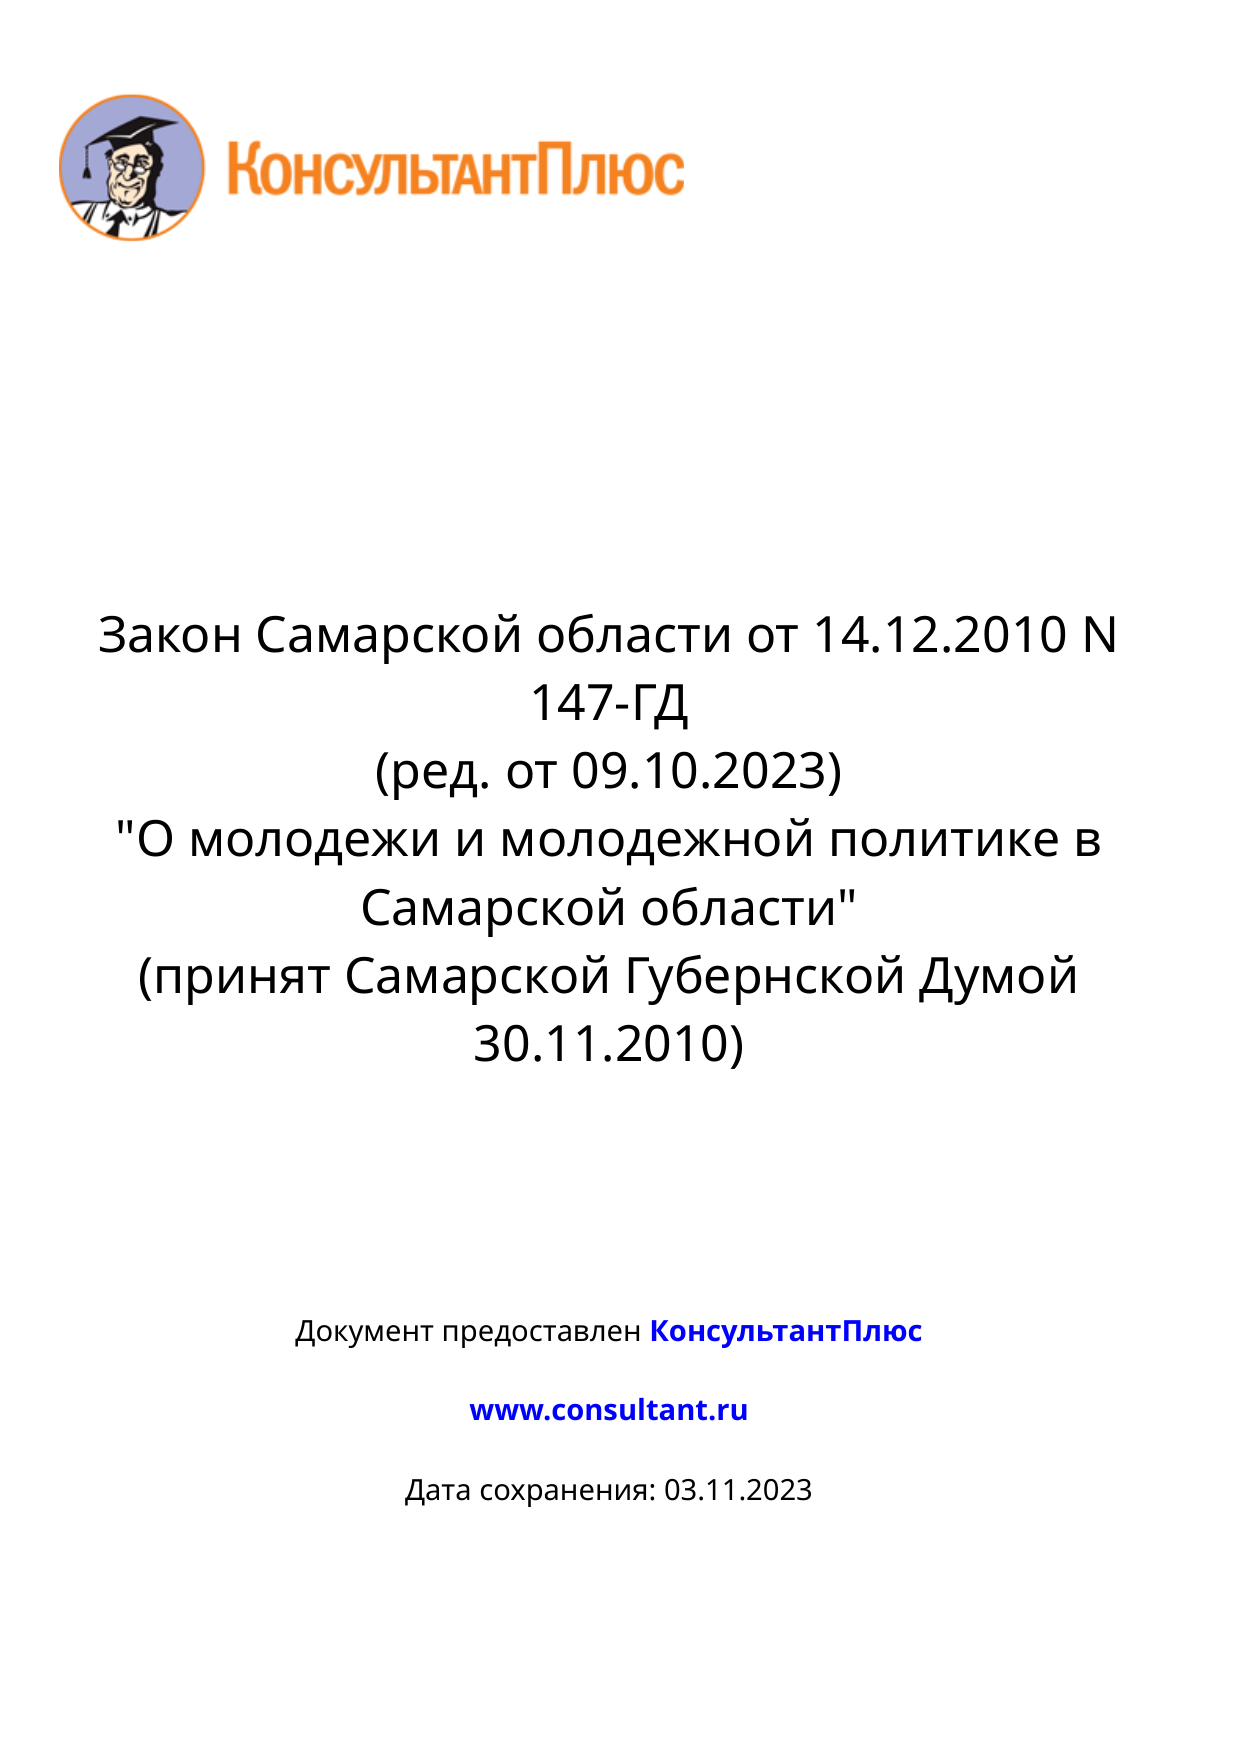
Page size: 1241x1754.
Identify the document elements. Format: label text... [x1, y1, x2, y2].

table_cell Документ предоставлен КонсультантПлюс www.consultant.ru Дата сохранения: 03.11.2023 [51, 1272, 1167, 1587]
table_header [51, 88, 1167, 403]
picture [59, 93, 684, 243]
table_cell Закон Самарской области от 14.12.2010 N 147-ГД (ред. от 09.10.2023) "О молодежи и молодежной политике в Самарской области" (принят Самарской Губернской Думой 30.11.2010) [51, 403, 1167, 1272]
